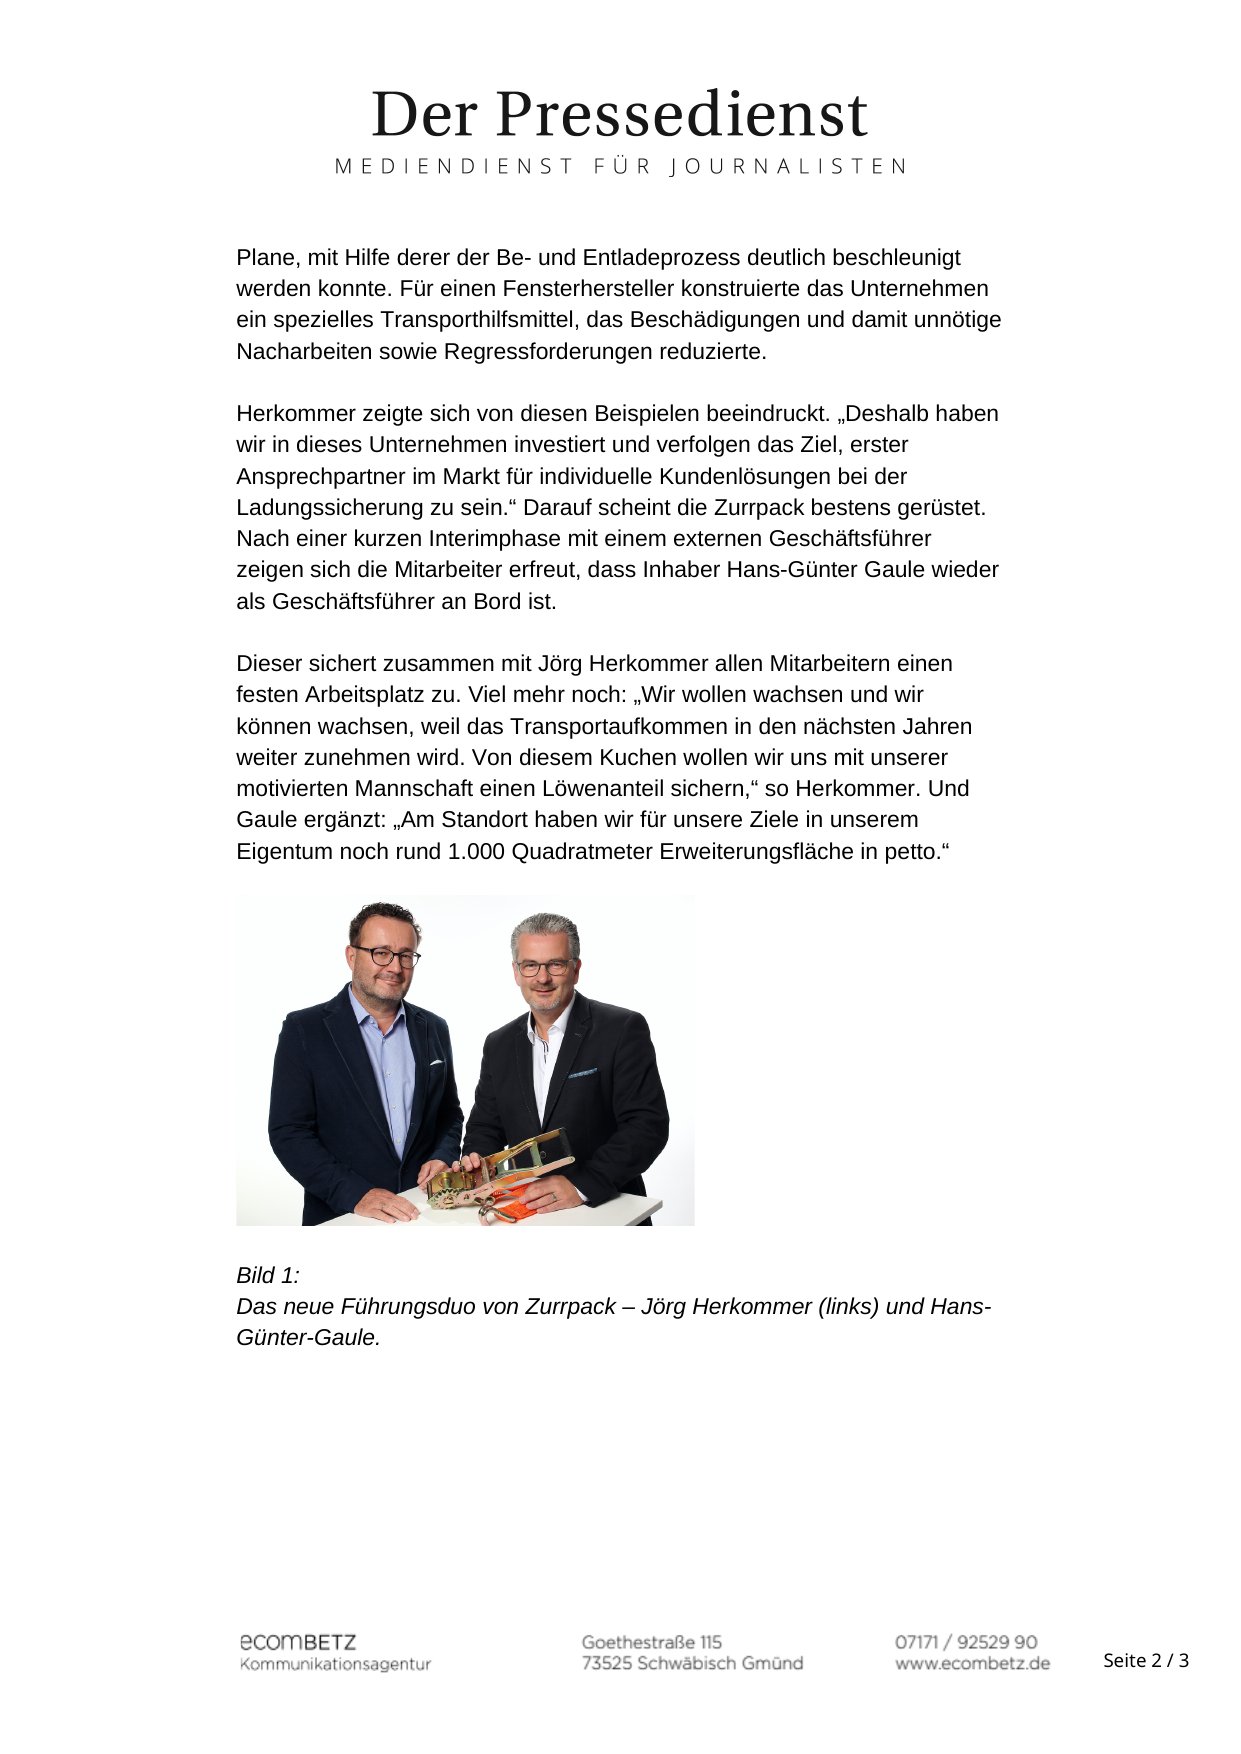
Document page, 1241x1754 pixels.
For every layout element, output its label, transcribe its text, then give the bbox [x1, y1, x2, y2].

text Dieser sichert zusammen mit Jörg Herkommer allen Mitarbeitern einen festen Arbeitsplatz zu. Viel mehr noch: „Wir wollen wachsen und wir können wachsen, weil das Transportaufkommen in den nächsten Jahren weiter zunehmen wird. Von diesem Kuchen wollen wir uns mit unserer motivierten Mannschaft einen Löwenanteil sichern,“ so Herkommer. Und Gaule ergänzt: „Am Standort haben wir für unsere Ziele in unserem Eigentum noch rund 1.000 Quadratmeter Erweiterungsfläche in petto.“ [236, 645, 1002, 864]
text Bild 1: [236, 1257, 1002, 1288]
picture [236, 895, 695, 1226]
picture [336, 88, 904, 177]
text Herkommer zeigte sich von diesen Beispielen beeindruckt. „Deshalb haben wir in dieses Unternehmen investiert und verfolgen das Ziel, erster Ansprechpartner im Markt für individuelle Kundenlösungen bei der Ladungssicherung zu sein.“ Darauf scheint die Zurrpack bestens gerüstet. Nach einer kurzen Interimphase mit einem externen Geschäftsführer zeigen sich die Mitarbeiter erfreut, dass Inhaber Hans-Günter Gaule wieder als Geschäftsführer an Bord ist. [236, 395, 1002, 614]
text Das neue Führungsduo von Zurrpack – Jörg Herkommer (links) und Hans-Günter-Gaule. [236, 1288, 1002, 1351]
